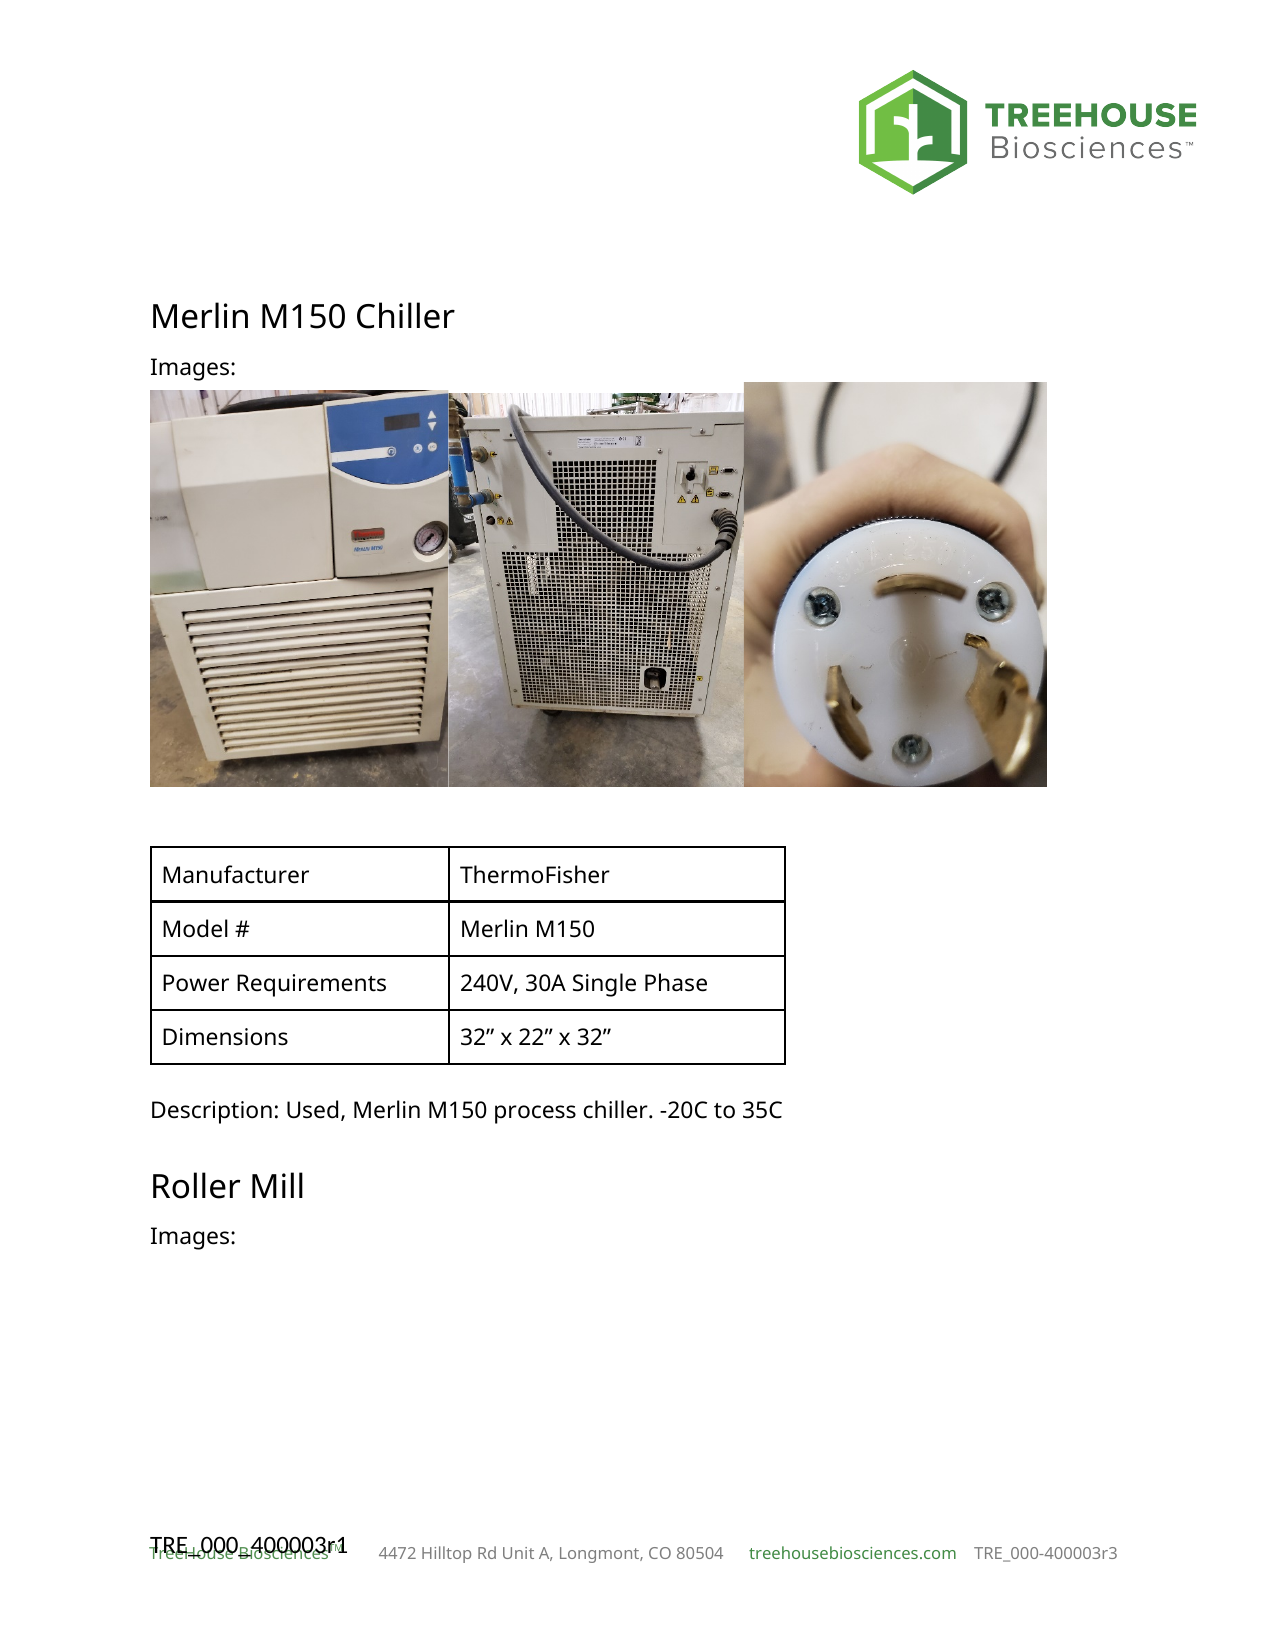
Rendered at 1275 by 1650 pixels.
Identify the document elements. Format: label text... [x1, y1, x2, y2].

table_header ThermoFisher [450, 848, 784, 900]
table_header Manufacturer [152, 848, 448, 900]
table_cell Merlin M150 [450, 903, 784, 954]
table_cell Power Requirements [152, 957, 448, 1009]
table_cell 240V, 30A Single Phase [450, 957, 784, 1009]
text Images: [150, 351, 1125, 382]
table_cell 32” x 22” x 32” [450, 1011, 784, 1063]
picture [150, 382, 1047, 787]
table_cell Model # [152, 903, 448, 954]
text Description: Used, Merlin M150 process chiller. -20C to 35C [150, 1094, 1125, 1125]
text Merlin M150 Chiller [150, 293, 1125, 338]
table_cell Dimensions [152, 1011, 448, 1063]
text Images: [150, 1220, 1125, 1252]
text Roller Mill [150, 1162, 1125, 1208]
picture [838, 54, 1217, 211]
